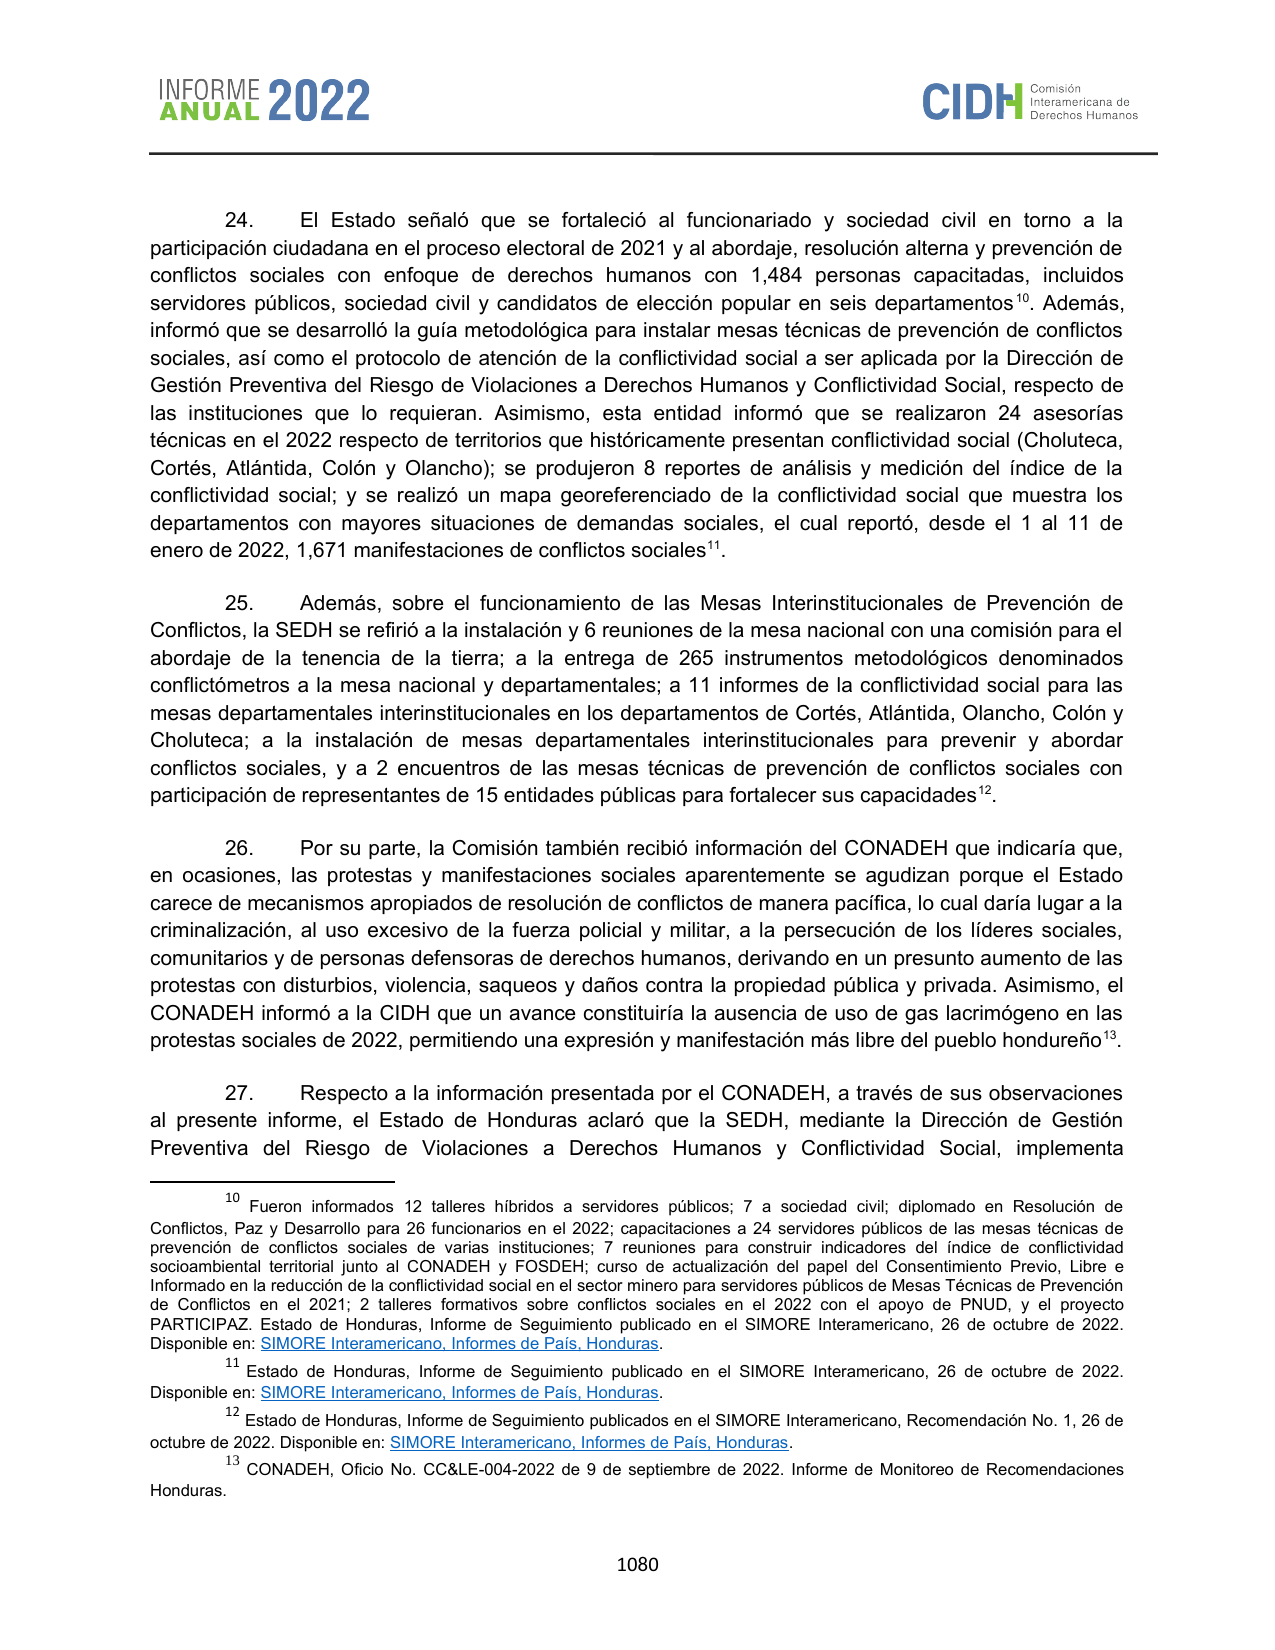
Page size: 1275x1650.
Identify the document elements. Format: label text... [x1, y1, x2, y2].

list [150, 1081, 1125, 1160]
list Además, sobre el funcionamiento de las Mesas Interinstitucionales de Prevención de Conflictos, la SEDH se refirió a la instalación y 6 reuniones de la mesa nacional con una comisión para el abordaje de la tenencia de la tierra; a la entrega de 265 instrumentos metodológicos denominados conflictómetros a la mesa nacional y departamentales; a 11 informes de la conflictividad social para las mesas departamentales interinstitucionales en los departamentos de Cortés, Atlántida, Olancho, Colón y Choluteca; a la instalación de mesas departamentales interinstitucionales para prevenir y abordar conflictos sociales, y a 2 encuentros de las mesas técnicas de prevención de conflictos sociales con participación de representantes de 15 entidades públicas para fortalecer sus capacidades. [150, 591, 1125, 807]
picture [150, 73, 374, 126]
picture [914, 73, 1158, 130]
list El Estado señaló que se fortaleció al funcionariado y sociedad civil en torno a la participación ciudadana en el proceso electoral de 2021 y al abordaje, resolución alterna y prevención de conflictos sociales con enfoque de derechos humanos con 1,484 personas capacitadas, incluidos servidores públicos, sociedad civil y candidatos de elección popular en seis departamentos. Además, informó que se desarrolló la guía metodológica para instalar mesas técnicas de prevención de conflictos sociales, así como el protocolo de atención de la conflictividad social a ser aplicada por la Dirección de Gestión Preventiva del Riesgo de Violaciones a Derechos Humanos y Conflictividad Social, respecto de las instituciones que lo requieran. Asimismo, esta entidad informó que se realizaron 24 asesorías técnicas en el 2022 respecto de territorios que históricamente presentan conflictividad social (Choluteca, Cortés, Atlántida, Colón y Olancho); se produjeron 8 reportes de análisis y medición del índice de la conflictividad social; y se realizó un mapa georeferenciado de la conflictividad social que muestra los departamentos con mayores situaciones de demandas sociales, el cual reportó, desde el 1 al 11 de enero de 2022, 1,671 manifestaciones de conflictos sociales. [150, 208, 1125, 562]
list Por su parte, la Comisión también recibió información del CONADEH que indicaría que, en ocasiones, las protestas y manifestaciones sociales aparentemente se agudizan porque el Estado carece de mecanismos apropiados de resolución de conflictos de manera pacífica, lo cual daría lugar a la criminalización, al uso excesivo de la fuerza policial y militar, a la persecución de los líderes sociales, comunitarios y de personas defensoras de derechos humanos, derivando en un presunto aumento de las protestas con disturbios, violencia, saqueos y daños contra la propiedad pública y privada. Asimismo, el CONADEH informó a la CIDH que un avance constituiría la ausencia de uso de gas lacrimógeno en las protestas sociales de 2022, permitiendo una expresión y manifestación más libre del pueblo hondureño. [150, 836, 1125, 1052]
